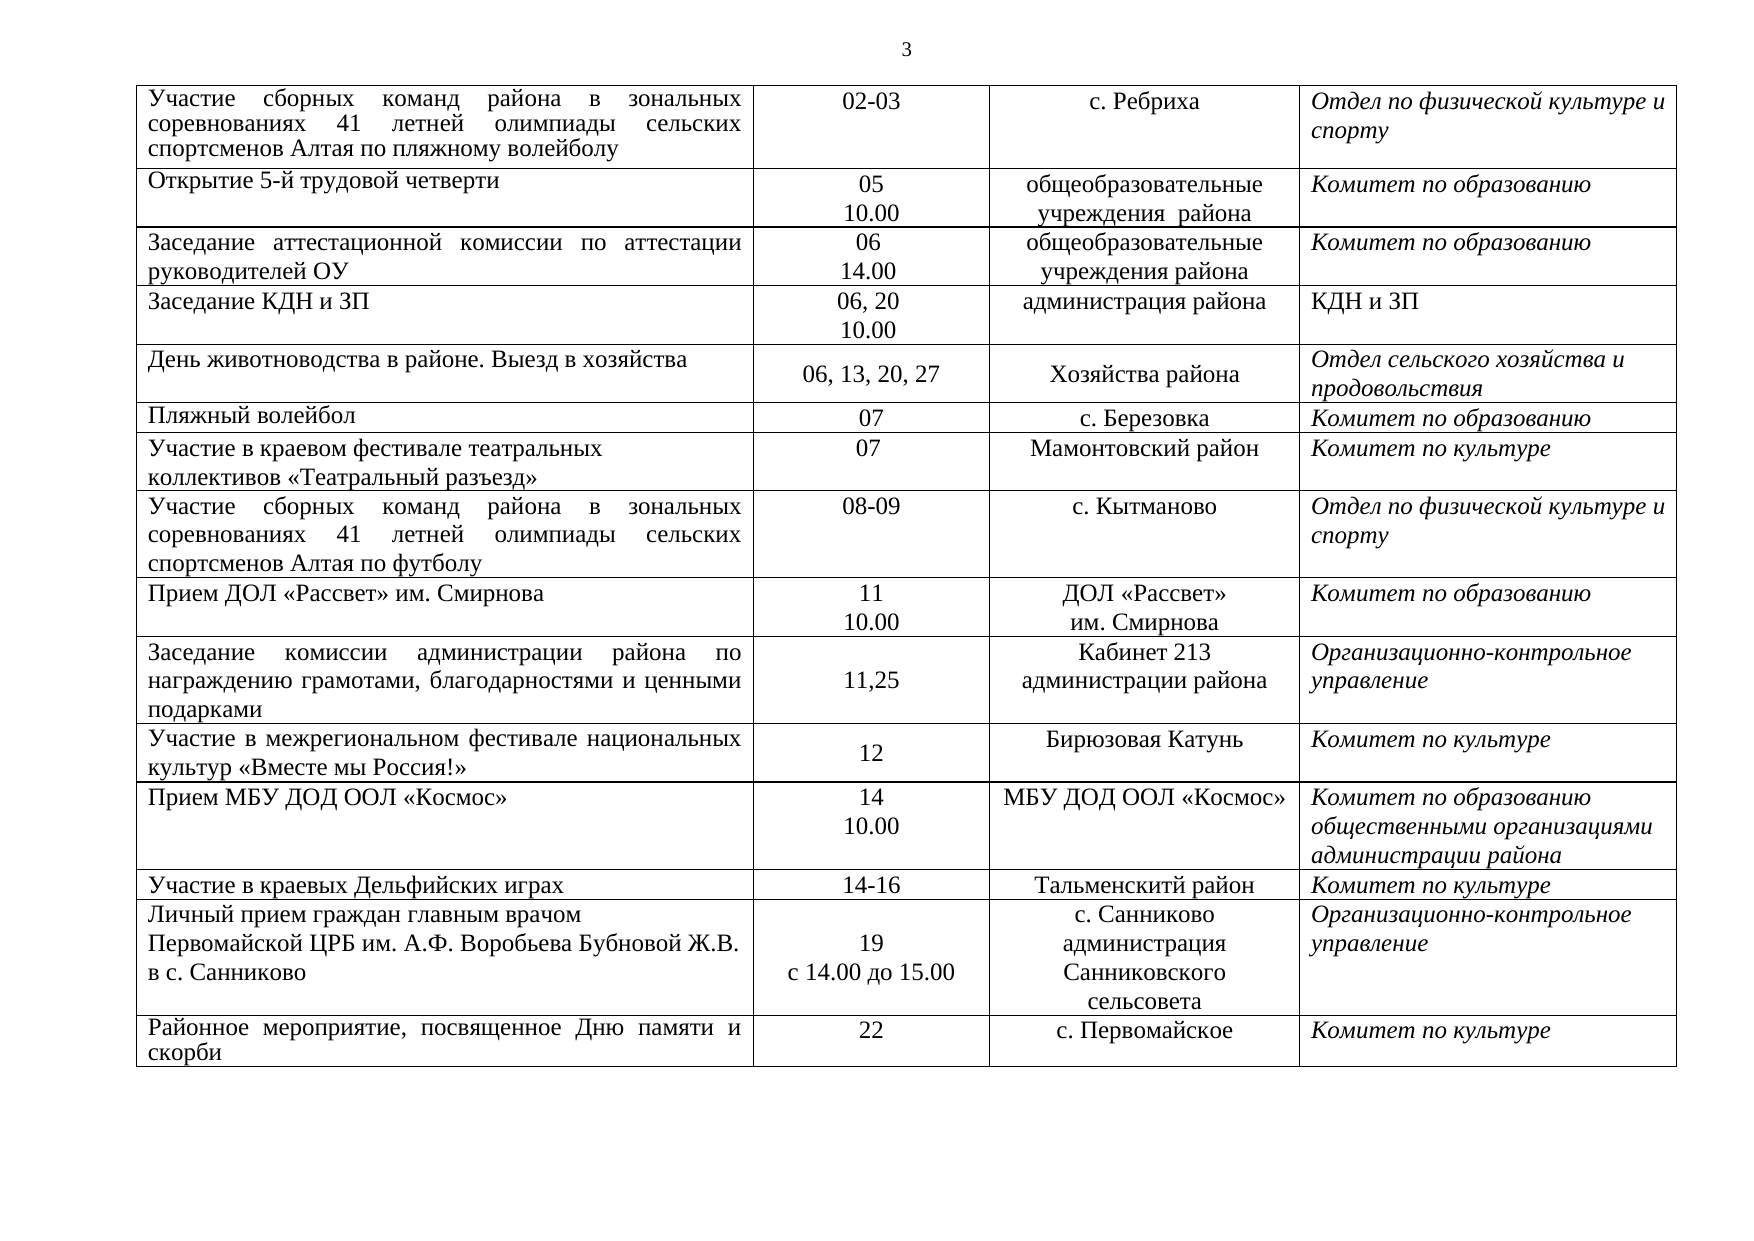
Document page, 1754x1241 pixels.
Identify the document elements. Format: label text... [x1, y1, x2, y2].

table_cell Участие в краевых Дельфийских играх [137, 870, 753, 898]
table_cell Участие сборных команд района в зональных соревнованиях 41 летней олимпиады сельских спортсменов Алтая по пляжному волейболу [137, 86, 753, 168]
table_cell 06, 13, 20, 27 [754, 345, 989, 402]
table_cell Тальменскитй район [990, 870, 1299, 898]
table_cell администрация района [990, 286, 1299, 343]
table_cell с. Кытманово [990, 491, 1299, 577]
table_cell 07 [754, 403, 989, 432]
table_cell Комитет по культуре [1300, 870, 1676, 898]
table_cell 08-09 [754, 491, 989, 577]
table_cell 11,25 [754, 637, 989, 723]
table_cell Заседание КДН и ЗП [137, 286, 753, 343]
table_cell Участие сборных команд района в зональных соревнованиях 41 летней олимпиады сельских спортсменов Алтая по футболу [137, 491, 753, 577]
table_cell Комитет по культуре [1300, 1016, 1676, 1066]
table_cell Мамонтовский район [990, 433, 1299, 490]
table_cell Прием МБУ ДОД ООЛ «Космос» [137, 783, 753, 869]
table_cell с. Санниково администрация Санниковского сельсовета [990, 900, 1299, 1014]
table_cell Отдел сельского хозяйства и продовольствия [1300, 345, 1676, 402]
table_cell общеобразовательные учреждения района [990, 228, 1299, 285]
table_cell 14 10.00 [754, 783, 989, 869]
table_cell ДОЛ «Рассвет» им. Смирнова [990, 578, 1299, 636]
table_cell 07 [754, 433, 989, 490]
table_cell Организационно-контрольное управление [1300, 637, 1676, 723]
table_cell 11 10.00 [754, 578, 989, 636]
table_cell 05 10.00 [754, 169, 989, 226]
table_cell Открытие 5-й трудовой четверти [137, 169, 753, 226]
table_cell 06 14.00 [754, 228, 989, 285]
table_cell с. Ребриха [990, 86, 1299, 168]
table_cell с. Первомайское [990, 1016, 1299, 1066]
table_cell Комитет по образованию [1300, 169, 1676, 226]
table_cell 14-16 [754, 870, 989, 898]
table_cell Заседание комиссии администрации района по награждению грамотами, благодарностями и ценными подарками [137, 637, 753, 723]
table_cell Кабинет 213 администрации района [990, 637, 1299, 723]
table_cell Прием ДОЛ «Рассвет» им. Смирнова [137, 578, 753, 636]
table_cell Районное мероприятие, посвященное Дню памяти и скорби [137, 1016, 753, 1066]
table_cell Хозяйства района [990, 345, 1299, 402]
table_cell Комитет по образованию общественными организациями администрации района [1300, 783, 1676, 869]
table_cell Организационно-контрольное управление [1300, 900, 1676, 1014]
table_cell 12 [754, 724, 989, 781]
table_cell Участие в краевом фестивале театральных коллективов «Театральный разъезд» [137, 433, 753, 490]
table_cell Комитет по образованию [1300, 578, 1676, 636]
table_cell с. Березовка [990, 403, 1299, 432]
table_cell Пляжный волейбол [137, 403, 753, 432]
table_cell День животноводства в районе. Выезд в хозяйства [137, 345, 753, 402]
table_cell общеобразовательные учреждения района [990, 169, 1299, 226]
table_cell Комитет по образованию [1300, 403, 1676, 432]
table_cell Заседание аттестационной комиссии по аттестации руководителей ОУ [137, 228, 753, 285]
table_cell 19 с 14.00 до 15.00 [754, 900, 989, 1014]
table_cell Комитет по образованию [1300, 228, 1676, 285]
table_cell Личный прием граждан главным врачом Первомайской ЦРБ им. А.Ф. Воробьева Бубновой Ж.В. в с. Санниково [137, 900, 753, 1014]
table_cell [1300, 86, 1676, 168]
table_cell Бирюзовая Катунь [990, 724, 1299, 781]
table_cell Участие в межрегиональном фестивале национальных культур «Вместе мы Россия!» [137, 724, 753, 781]
table_cell МБУ ДОД ООЛ «Космос» [990, 783, 1299, 869]
table_cell 02-03 [754, 86, 989, 168]
table_cell Отдел по физической культуре и спорту [1300, 491, 1676, 577]
table_cell 06, 20 10.00 [754, 286, 989, 343]
table_cell 22 [754, 1016, 989, 1066]
table_cell Комитет по культуре [1300, 724, 1676, 781]
table_cell Комитет по культуре [1300, 433, 1676, 490]
table_cell КДН и ЗП [1300, 286, 1676, 343]
